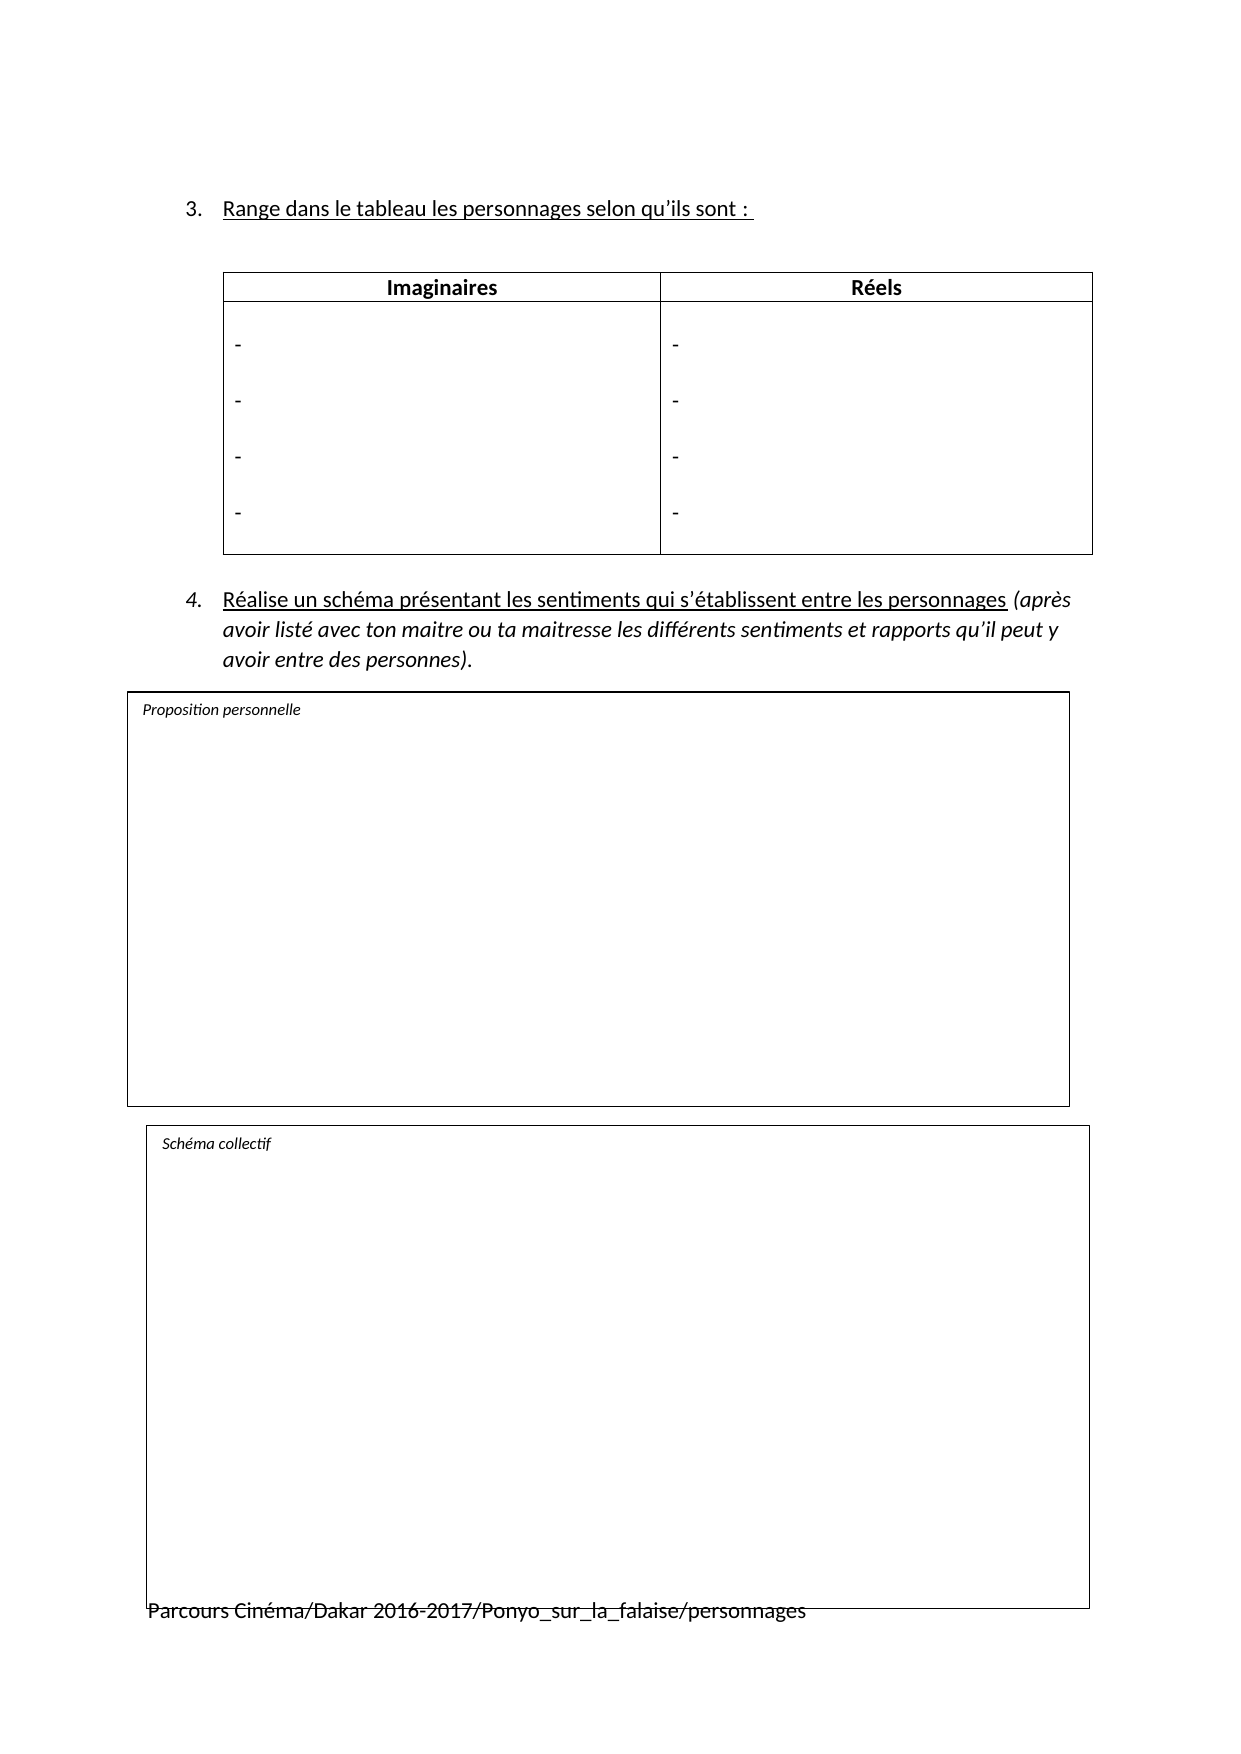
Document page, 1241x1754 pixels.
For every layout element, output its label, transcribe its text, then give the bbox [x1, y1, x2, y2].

table_header Réels [661, 273, 1092, 301]
table_cell - - - - [661, 302, 1092, 554]
list Réalise un schéma présentant les sentiments qui s’établissent entre les personnages (après avoir listé avec ton maitre ou ta maitresse les différents sentiments et rapports qu’il peut y avoir entre des personnes). [185, 585, 1093, 673]
list Range dans le tableau les personnages selon qu’ils sont : [185, 194, 1093, 222]
table_cell - - - - [224, 302, 660, 554]
table_header Imaginaires [224, 273, 660, 301]
